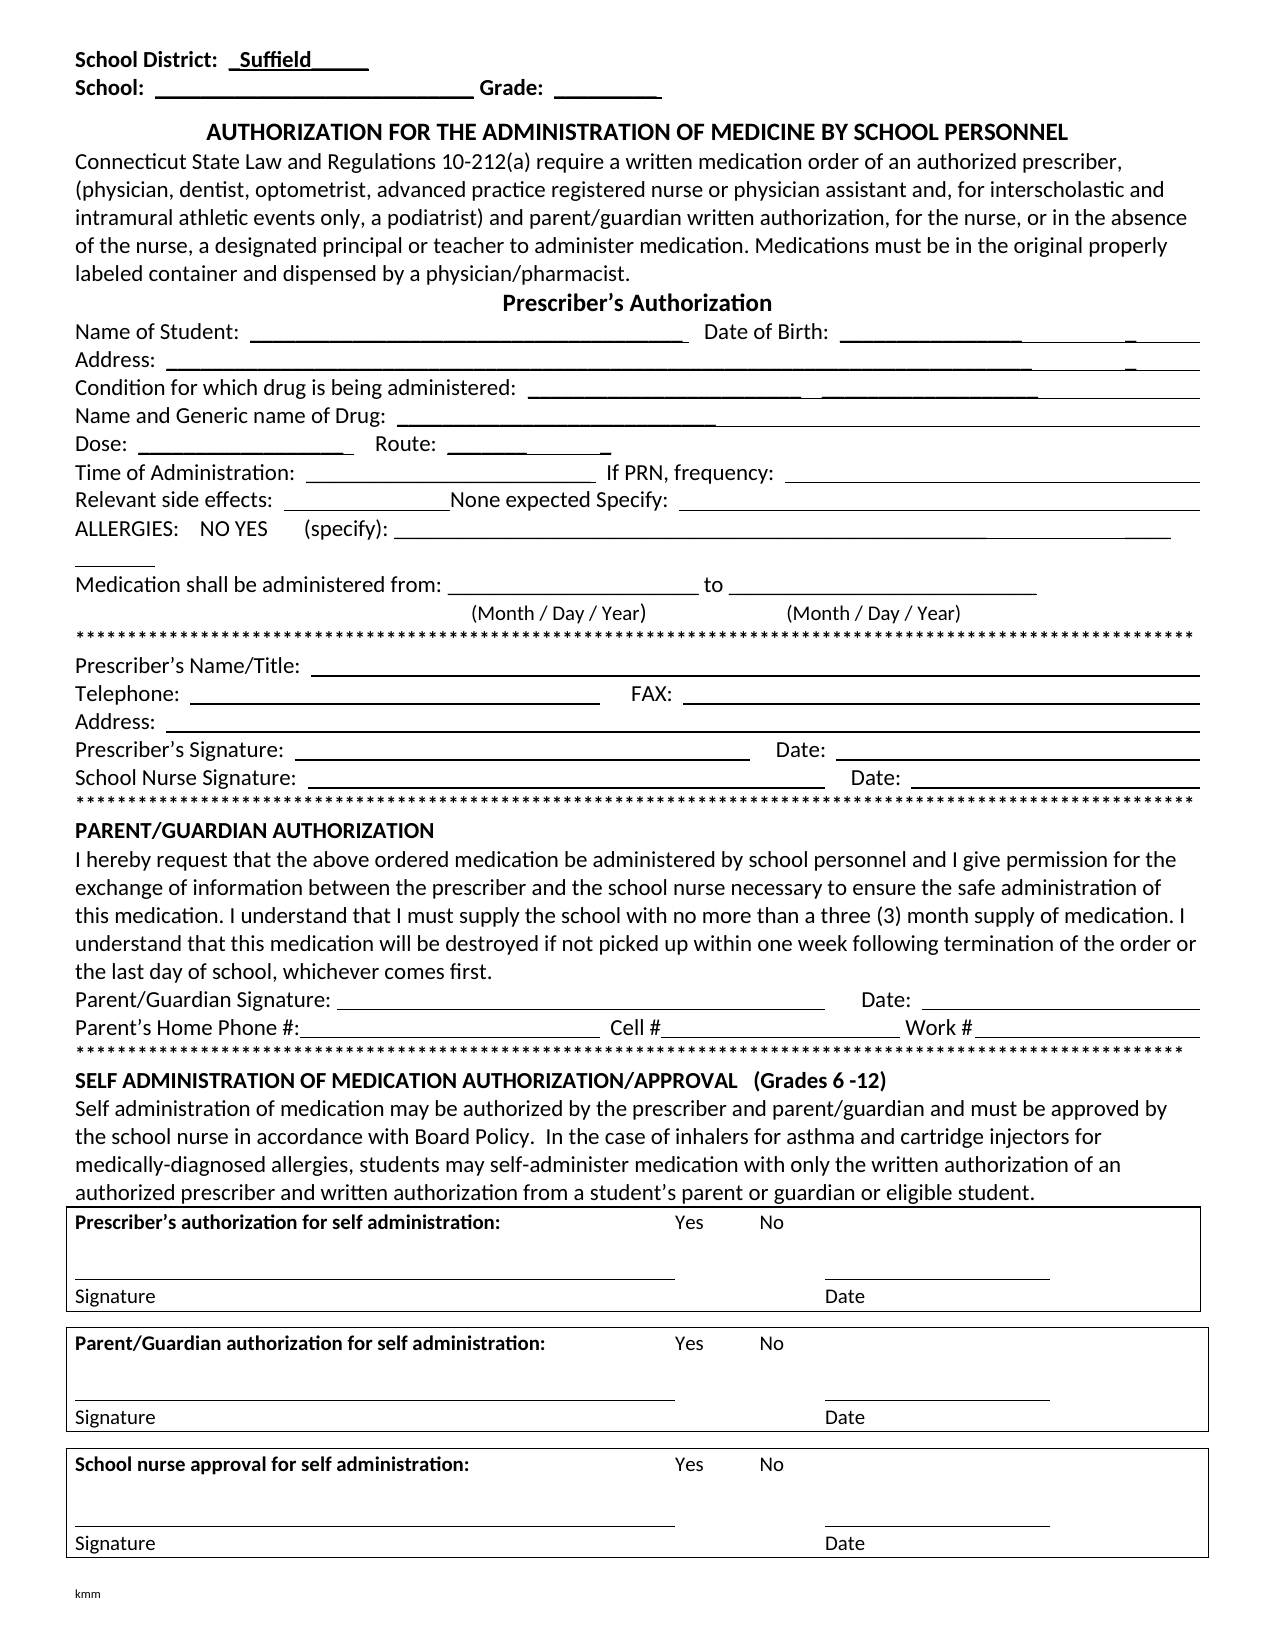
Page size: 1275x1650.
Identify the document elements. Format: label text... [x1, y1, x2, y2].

text SELF ADMINISTRATION OF MEDICATION AUTHORIZATION/APPROVAL (Grades 6 -12) [75, 1066, 1200, 1094]
text Prescriber’s Authorization [75, 287, 1200, 317]
text Dose: __________________ Route: _______ _ [75, 429, 1200, 458]
text AUTHORIZATION FOR THE ADMINISTRATION OF MEDICINE BY SCHOOL PERSONNEL [75, 116, 1200, 147]
text Address: ____________________________________________________________________________ _ [75, 346, 1200, 373]
text I hereby request that the above ordered medication be administered by school personnel and I give permission for the exchange of information between the prescriber and the school nurse necessary to ensure the safe administration of this medication. I understand that I must supply the school with no more than a three (3) month supply of medication. I understand that this medication will be destroyed if not picked up within one week following termination of the order or the last day of school, whichever comes first. [75, 845, 1200, 985]
text School: ____________________________ Grade: _________ [75, 73, 1200, 101]
text Telephone: FAX: [75, 679, 1200, 707]
text ************************************************************************************************************ [75, 626, 1200, 651]
text School nurse approval for self administration: Yes No [67, 1449, 1208, 1476]
text Time of Administration: _________________________ If PRN, frequency: [75, 458, 1200, 486]
text Signature Date [67, 1280, 1200, 1311]
text kmm [75, 1586, 1200, 1602]
text *********************************************************************************************************** [75, 1041, 1200, 1066]
text Medication shall be administered from: ______________________ to ___________________________ [75, 570, 1200, 598]
text ************************************************************************************************************ [75, 791, 1200, 817]
text Connecticut State Law and Regulations 10-212(a) require a written medication order of an authorized prescriber, (physician, dentist, optometrist, advanced practice registered nurse or physician assistant and, for interscholastic and intramural athletic events only, a podiatrist) and parent/guardian written authorization, for the nurse, or in the absence of the nurse, a designated principal or teacher to administer medication. Medications must be in the original properly labeled container and dispensed by a physician/pharmacist. [75, 147, 1200, 287]
text Signature Date [67, 1401, 1208, 1431]
text Condition for which drug is being administered: ________________________ ___________________ [75, 373, 1200, 402]
text Self administration of medication may be authorized by the prescriber and parent/guardian and must be approved by the school nurse in accordance with Board Policy. In the case of inhalers for asthma and cartridge injectors for medically-diagnosed allergies, students may self-administer medication with only the written authorization of an authorized prescriber and written authorization from a student’s parent or guardian or eligible student. [75, 1094, 1200, 1206]
text Signature Date [67, 1527, 1208, 1557]
text Prescriber’s Name/Title: [75, 651, 1200, 679]
text Name of Student: ______________________________________ Date of Birth: ________________ _ [75, 317, 1200, 346]
text Name and Generic name of Drug: ____________________________ [75, 402, 1200, 429]
text School District: _Suffield_____ [75, 45, 1200, 73]
text School Nurse Signature: Date: [75, 763, 1200, 791]
text Prescriber’s Signature: Date: [75, 735, 1200, 763]
text ALLERGIES: NO YES (specify): ____________________________________________________ ____ [75, 514, 1200, 570]
text Parent/Guardian Signature: Date: [75, 985, 1200, 1013]
text Parent/Guardian authorization for self administration: Yes No [67, 1328, 1208, 1356]
text Address: [75, 707, 1200, 735]
text (Month / Day / Year) (Month / Day / Year) [75, 598, 1200, 626]
text PARENT/GUARDIAN AUTHORIZATION [75, 817, 1200, 845]
text Parent’s Home Phone #: Cell # Work # [75, 1013, 1200, 1041]
text Relevant side effects: None expected Specify: [75, 486, 1200, 514]
text Prescriber’s authorization for self administration: Yes No [67, 1208, 1200, 1235]
